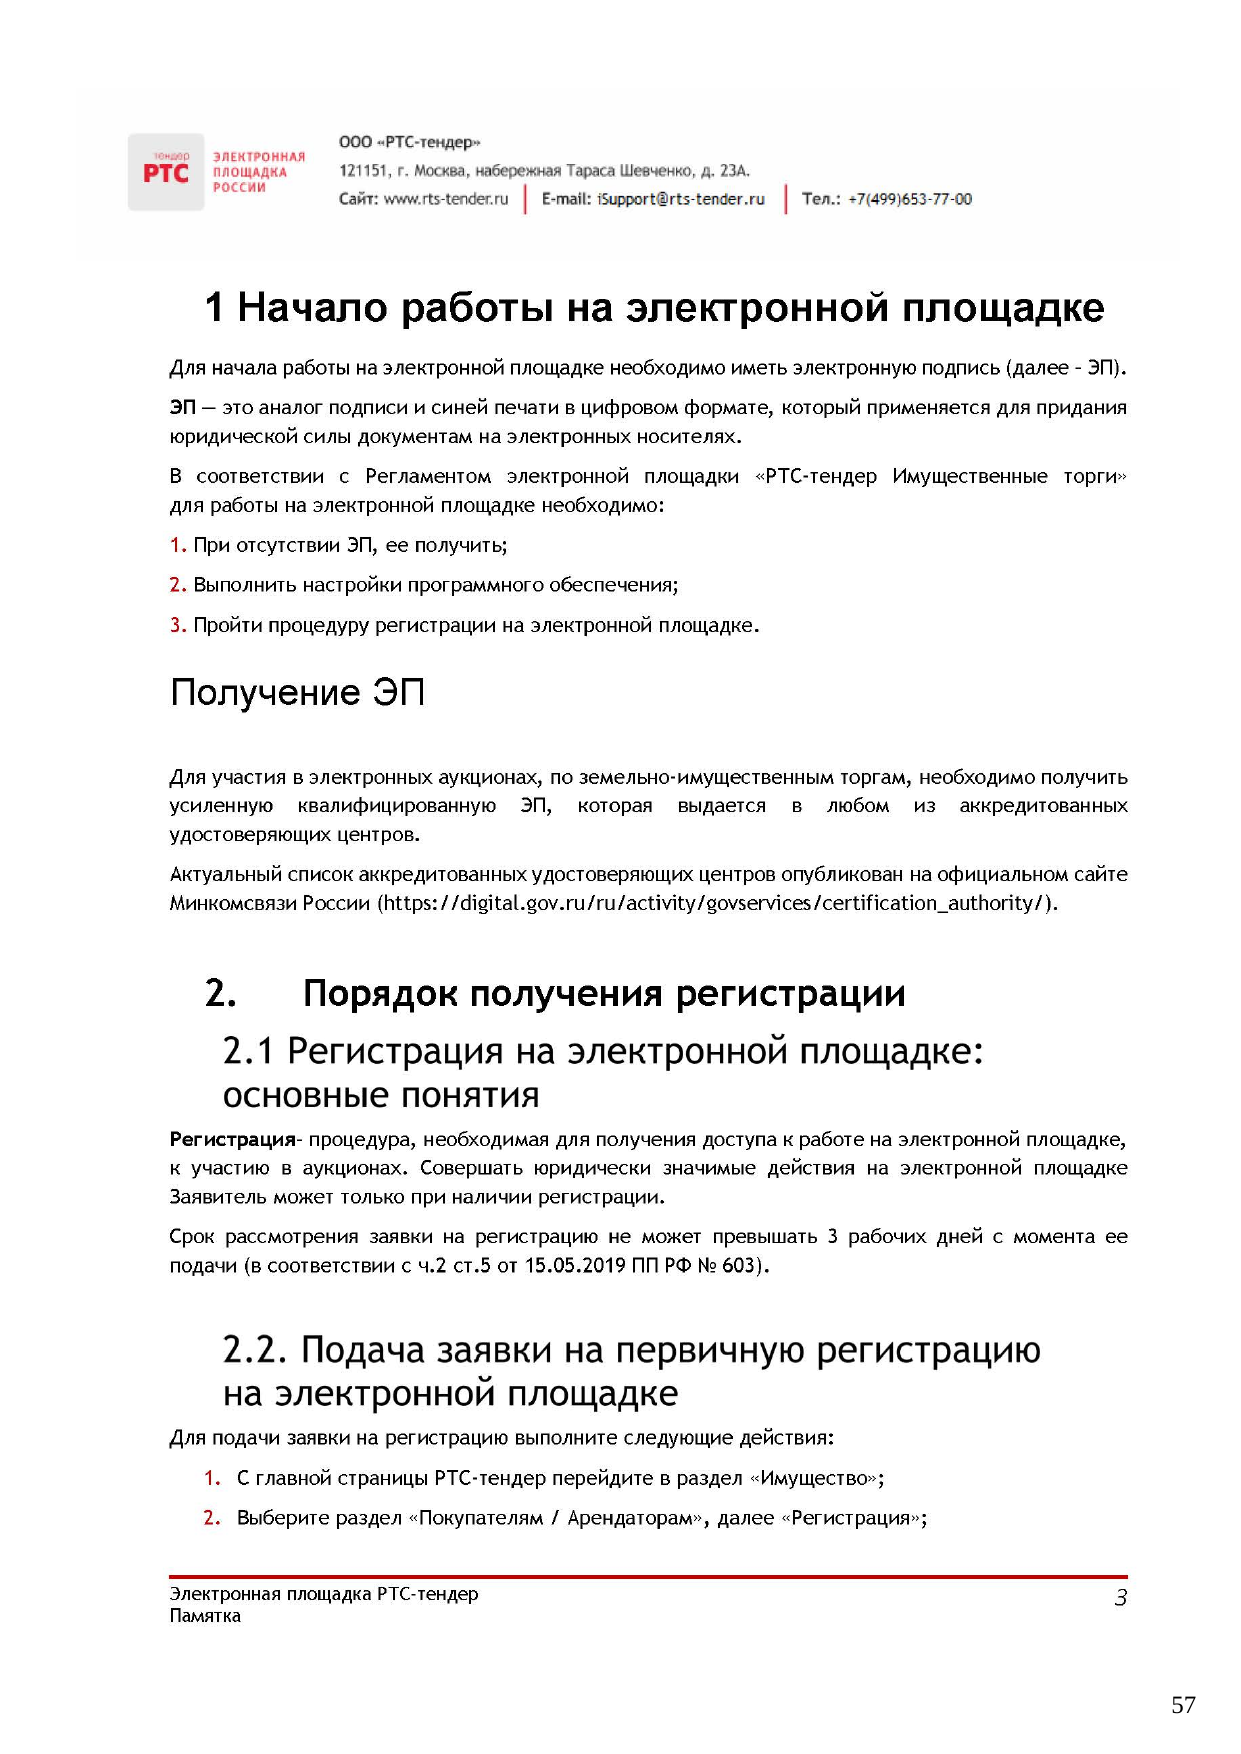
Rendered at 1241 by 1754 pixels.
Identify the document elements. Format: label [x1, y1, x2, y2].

picture [76, 88, 1194, 1666]
